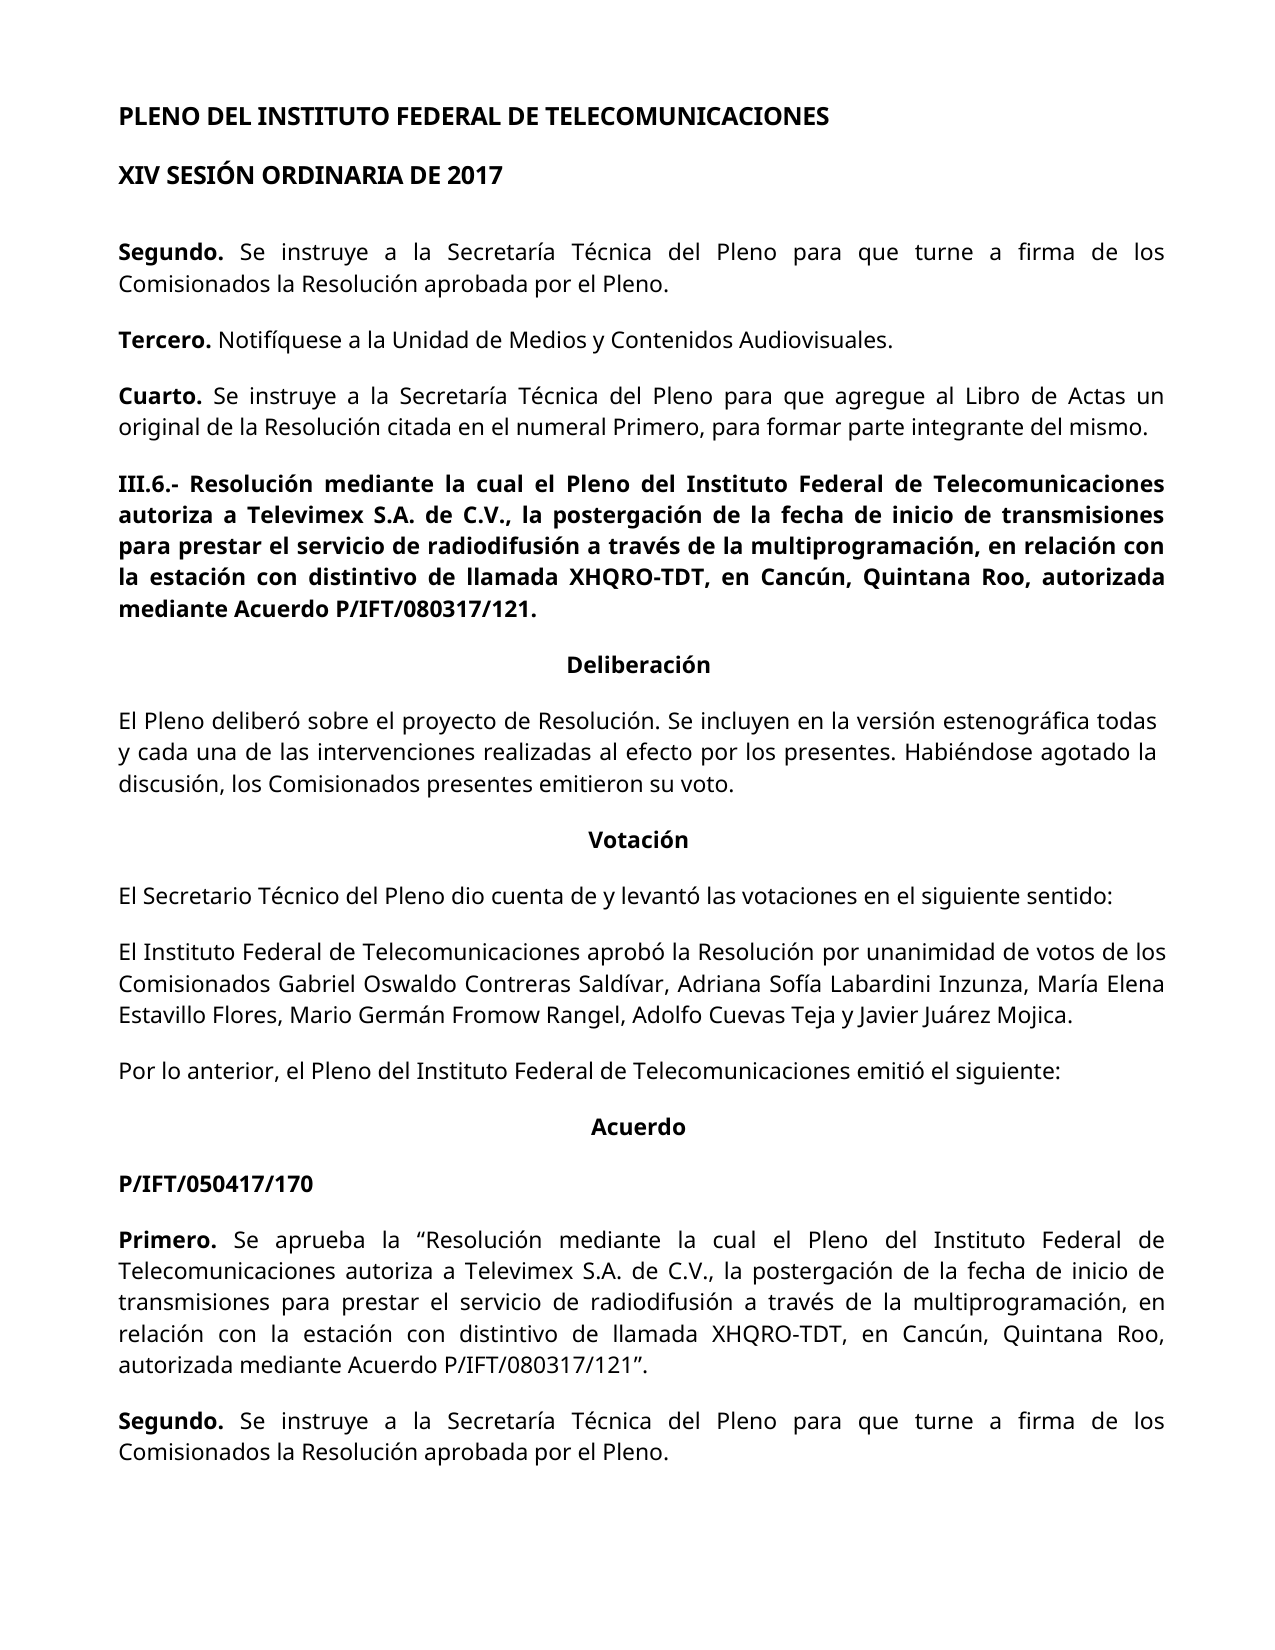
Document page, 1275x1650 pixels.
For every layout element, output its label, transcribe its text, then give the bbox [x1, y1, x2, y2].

text Acuerdo [118, 1111, 1159, 1142]
text Deliberación [118, 649, 1159, 680]
text Segundo. Se instruye a la Secretaría Técnica del Pleno para que turne a firma de los Comisionados la Resolución aprobada por el Pleno. [118, 236, 1166, 299]
text III.6.- Resolución mediante la cual el Pleno del Instituto Federal de Telecomunicaciones autoriza a Televimex S.A. de C.V., la postergación de la fecha de inicio de transmisiones para prestar el servicio de radiodifusión a través de la multiprogramación, en relación con la estación con distintivo de llamada XHQRO-TDT, en Cancún, Quintana Roo, autorizada mediante Acuerdo P/IFT/080317/121. [118, 467, 1166, 624]
text Tercero. Notifíquese a la Unidad de Medios y Contenidos Audiovisuales. [118, 324, 1166, 355]
text Cuarto. Se instruye a la Secretaría Técnica del Pleno para que agregue al Libro de Actas un original de la Resolución citada en el numeral Primero, para formar parte integrante del mismo. [118, 380, 1166, 442]
text Votación [118, 824, 1159, 855]
text Primero. Se aprueba la “Resolución mediante la cual el Pleno del Instituto Federal de Telecomunicaciones autoriza a Televimex S.A. de C.V., la postergación de la fecha de inicio de transmisiones para prestar el servicio de radiodifusión a través de la multiprogramación, en relación con la estación con distintivo de llamada XHQRO-TDT, en Cancún, Quintana Roo, autorizada mediante Acuerdo P/IFT/080317/121”. [118, 1224, 1166, 1380]
text P/IFT/050417/170 [118, 1167, 1166, 1199]
text Por lo anterior, el Pleno del Instituto Federal de Telecomunicaciones emitió el siguiente: [118, 1055, 1159, 1086]
text El Pleno deliberó sobre el proyecto de Resolución. Se incluyen en la versión estenográfica todas y cada una de las intervenciones realizadas al efecto por los presentes. Habiéndose agotado la discusión, los Comisionados presentes emitieron su voto. [118, 705, 1159, 799]
text El Secretario Técnico del Pleno dio cuenta de y levantó las votaciones en el siguiente sentido: [118, 880, 1159, 911]
text El Instituto Federal de Telecomunicaciones aprobó la Resolución por unanimidad de votos de los Comisionados Gabriel Oswaldo Contreras Saldívar, Adriana Sofía Labardini Inzunza, María Elena Estavillo Flores, Mario Germán Fromow Rangel, Adolfo Cuevas Teja y Javier Juárez Mojica. [118, 936, 1166, 1030]
text Segundo. Se instruye a la Secretaría Técnica del Pleno para que turne a firma de los Comisionados la Resolución aprobada por el Pleno. [118, 1405, 1166, 1467]
